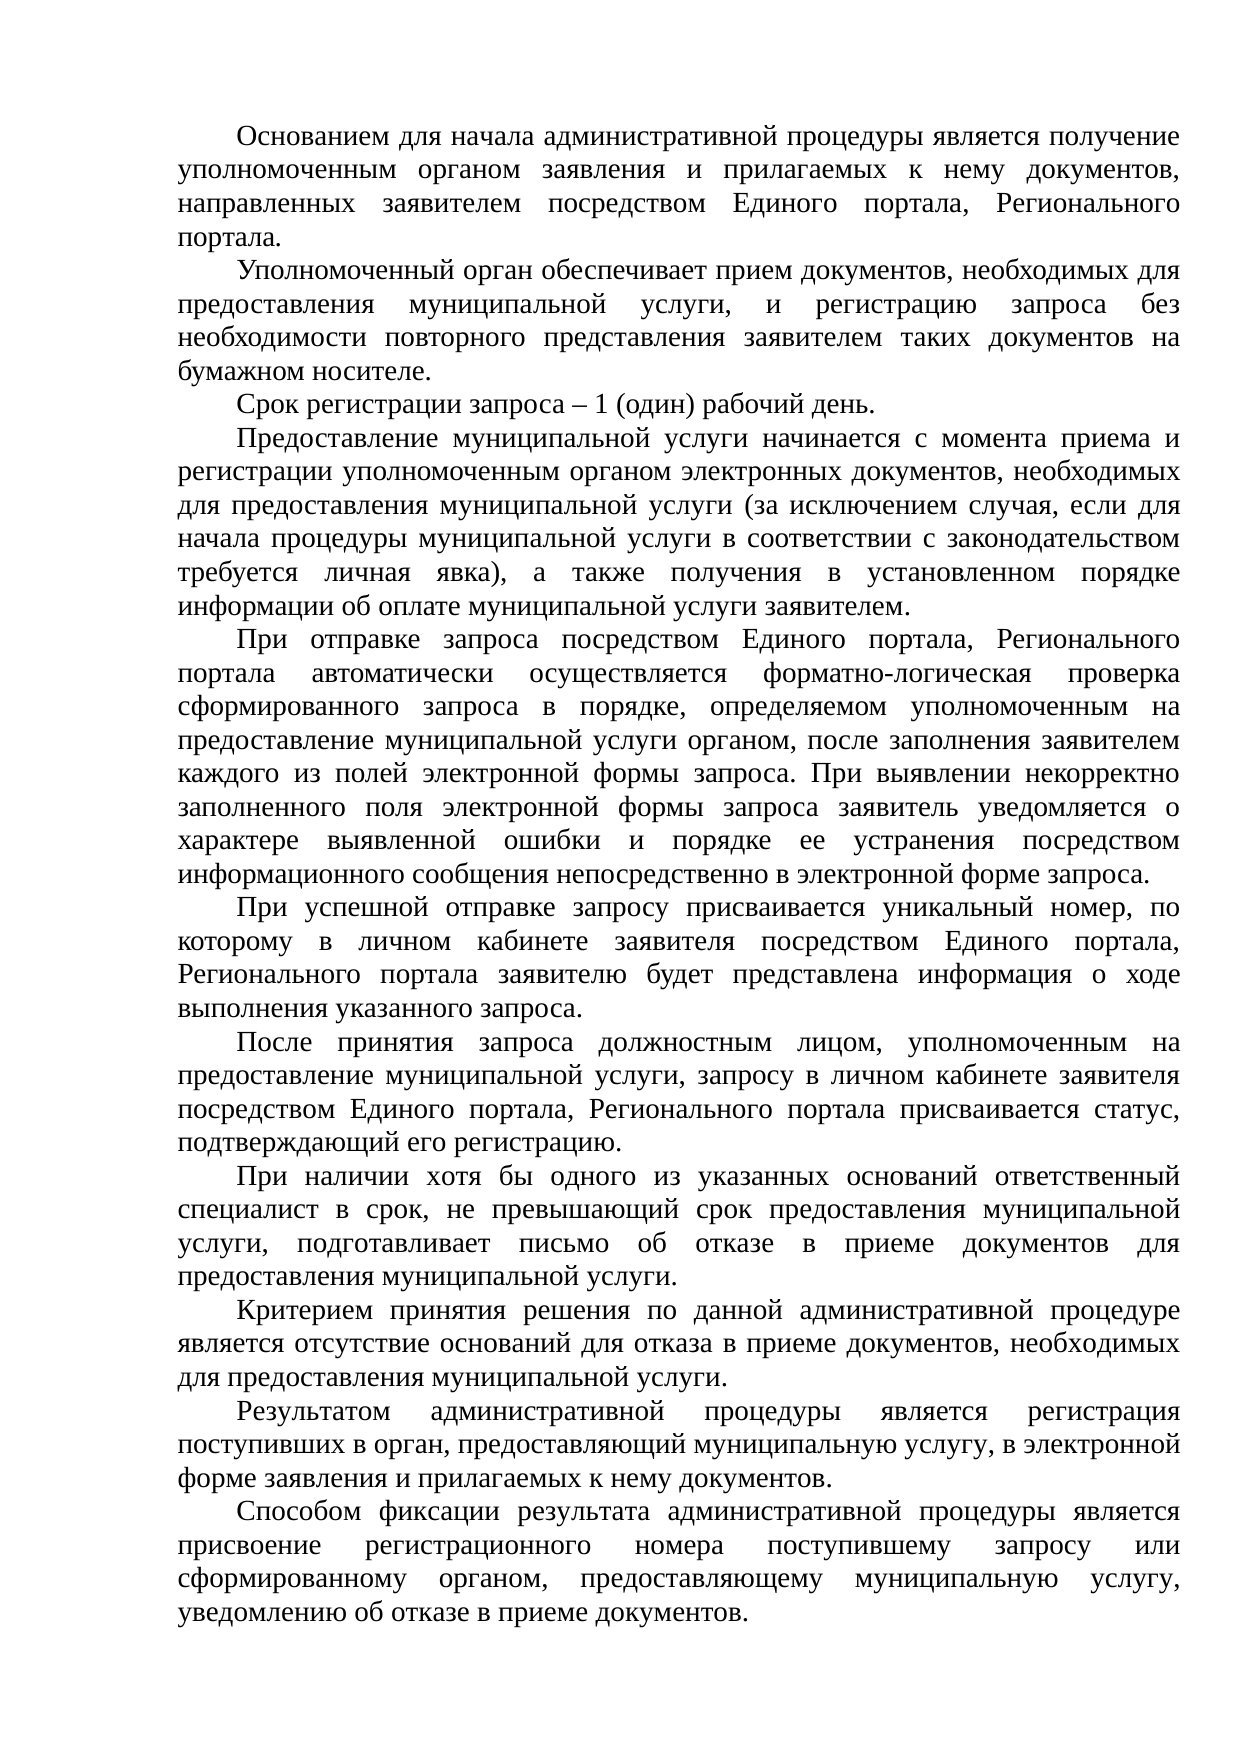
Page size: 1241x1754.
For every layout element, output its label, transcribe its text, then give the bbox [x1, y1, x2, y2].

text Предоставление муниципальной услуги начинается с момента приема и регистрации уполномоченным органом электронных документов, необходимых для предоставления муниципальной услуги (за исключением случая, если для начала процедуры муниципальной услуги в соответствии с законодательством требуется личная явка), а также получения в установленном порядке информации об оплате муниципальной услуги заявителем. [177, 420, 1181, 621]
text Срок регистрации запроса – 1 (один) рабочий день. [177, 386, 1181, 420]
text Критерием принятия решения по данной административной процедуре является отсутствие оснований для отказа в приеме документов, необходимых для предоставления муниципальной услуги. [177, 1292, 1181, 1393]
text Результатом административной процедуры является регистрация поступивших в орган, предоставляющий муниципальную услугу, в электронной форме заявления и прилагаемых к нему документов. [177, 1393, 1181, 1493]
text При наличии хотя бы одного из указанных оснований ответственный специалист в срок, не превышающий срок предоставления муниципальной услуги, подготавливает письмо об отказе в приеме документов для предоставления муниципальной услуги. [177, 1158, 1181, 1292]
text При успешной отправке запросу присваивается уникальный номер, по которому в личном кабинете заявителя посредством Единого портала, Регионального портала заявителю будет представлена информация о ходе выполнения указанного запроса. [177, 889, 1181, 1024]
text Способом фиксации результата административной процедуры является присвоение регистрационного номера поступившему запросу или сформированному органом, предоставляющему муниципальную услугу, уведомлению об отказе в приеме документов. [177, 1493, 1181, 1627]
text После принятия запроса должностным лицом, уполномоченным на предоставление муниципальной услуги, запросу в личном кабинете заявителя посредством Единого портала, Регионального портала присваивается статус, подтверждающий его регистрацию. [177, 1024, 1181, 1158]
text Уполномоченный орган обеспечивает прием документов, необходимых для предоставления муниципальной услуги, и регистрацию запроса без необходимости повторного представления заявителем таких документов на бумажном носителе. [177, 252, 1181, 386]
text Основанием для начала административной процедуры является получение уполномоченным органом заявления и прилагаемых к нему документов, направленных заявителем посредством Единого портала, Регионального портала. [177, 118, 1181, 252]
text При отправке запроса посредством Единого портала, Регионального портала автоматически осуществляется форматно-логическая проверка сформированного запроса в порядке, определяемом уполномоченным на предоставление муниципальной услуги органом, после заполнения заявителем каждого из полей электронной формы запроса. При выявлении некорректно заполненного поля электронной формы запроса заявитель уведомляется о характере выявленной ошибки и порядке ее устранения посредством информационного сообщения непосредственно в электронной форме запроса. [177, 621, 1181, 889]
